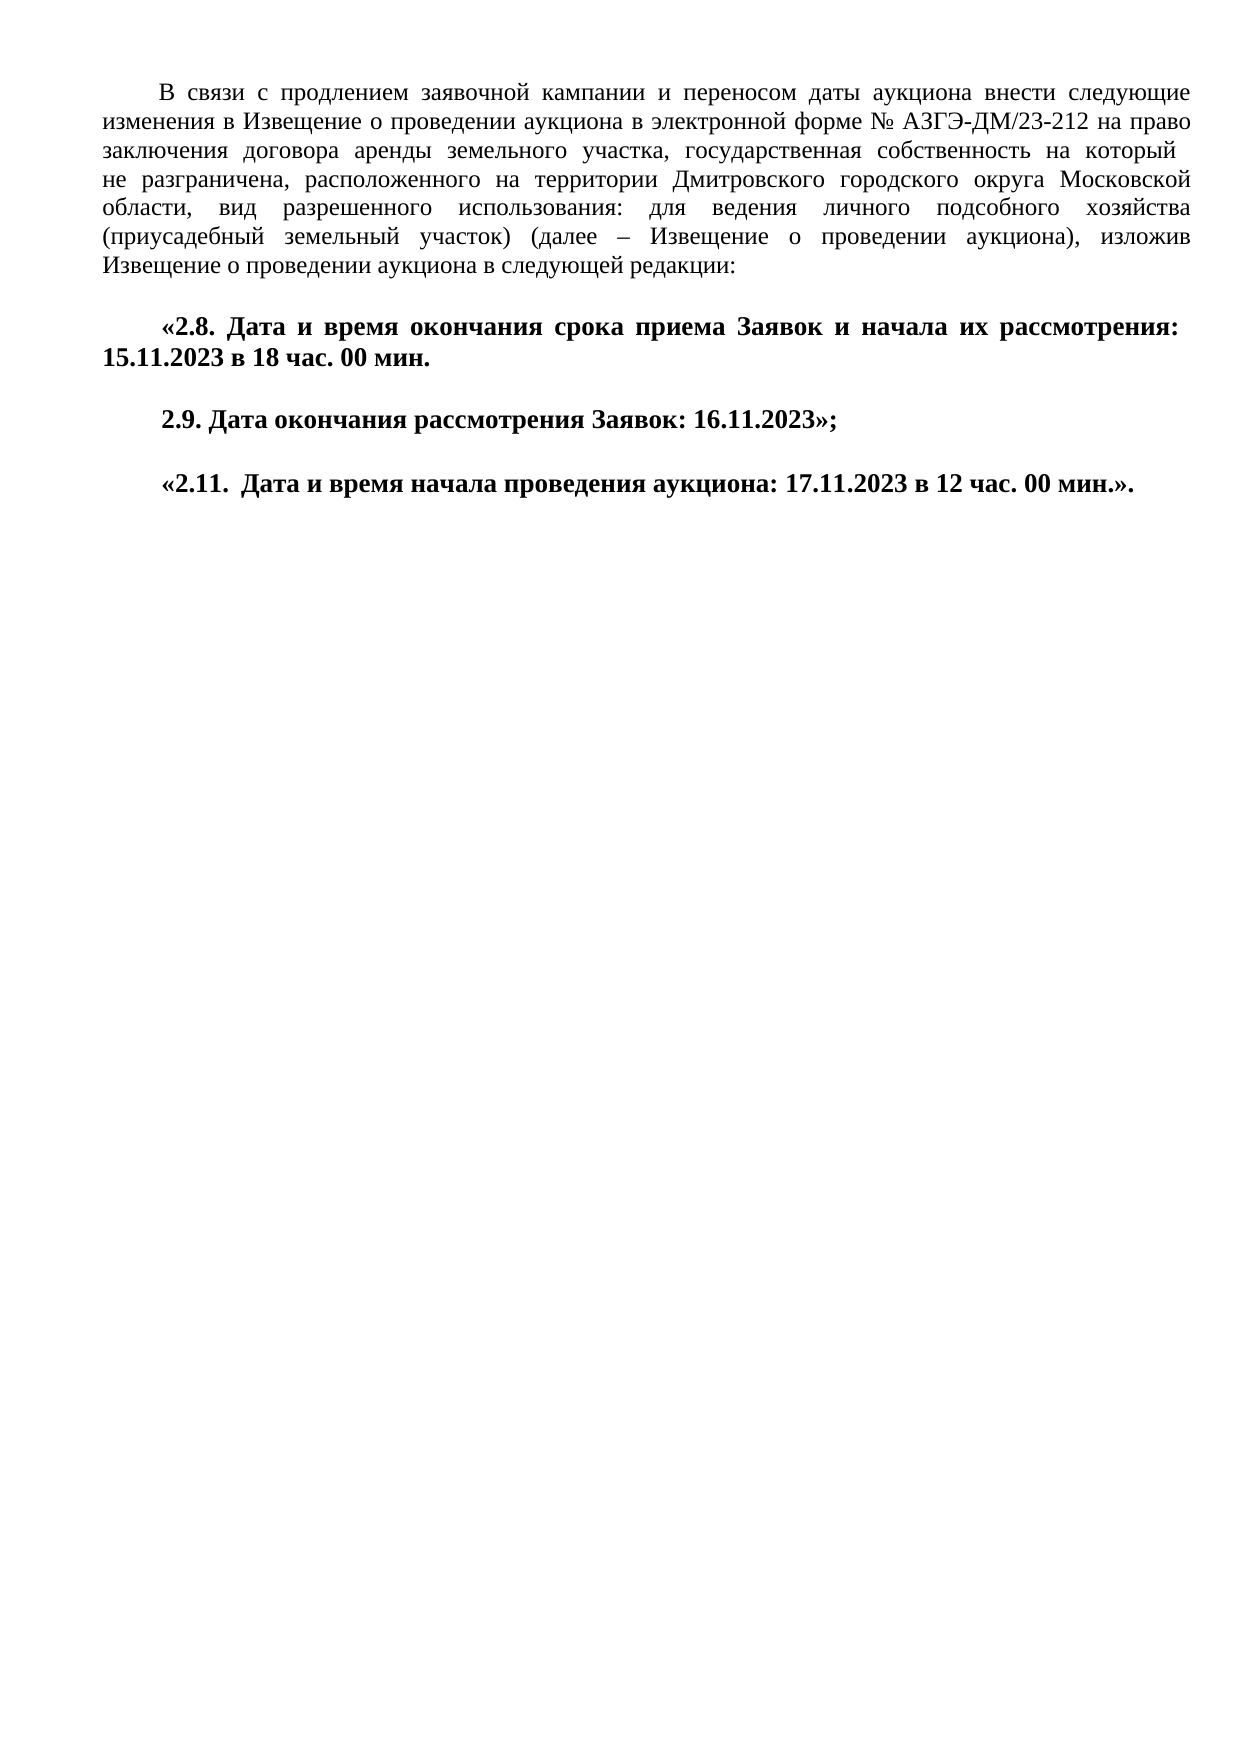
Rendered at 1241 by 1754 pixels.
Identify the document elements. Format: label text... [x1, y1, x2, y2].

text 2.9. Дата окончания рассмотрения Заявок: 16.11.2023»; [102, 403, 1192, 434]
subtitle «2.8. Дата и время окончания срока приема Заявок и начала их рассмотрения: 15.11.2023 в 18 час. 00 мин. [102, 310, 1181, 372]
subtitle «2.11. Дата и время начала проведения аукциона: 17.11.2023 в 12 час. 00 мин.». [102, 467, 1180, 498]
text В связи с продлением заявочной кампании и переносом даты аукциона внести следующие изменения в Извещение о проведении аукциона в электронной форме № АЗГЭ-ДМ/23-212 на право заключения договора аренды земельного участка, государственная собственность на который не разграничена, расположенного на территории Дмитровского городского округа Московской области, вид разрешенного использования: для ведения личного подсобного хозяйства (приусадебный земельный участок) (далее – Извещение о проведении аукциона), изложив Извещение о проведении аукциона в следующей редакции: [102, 77, 1192, 279]
